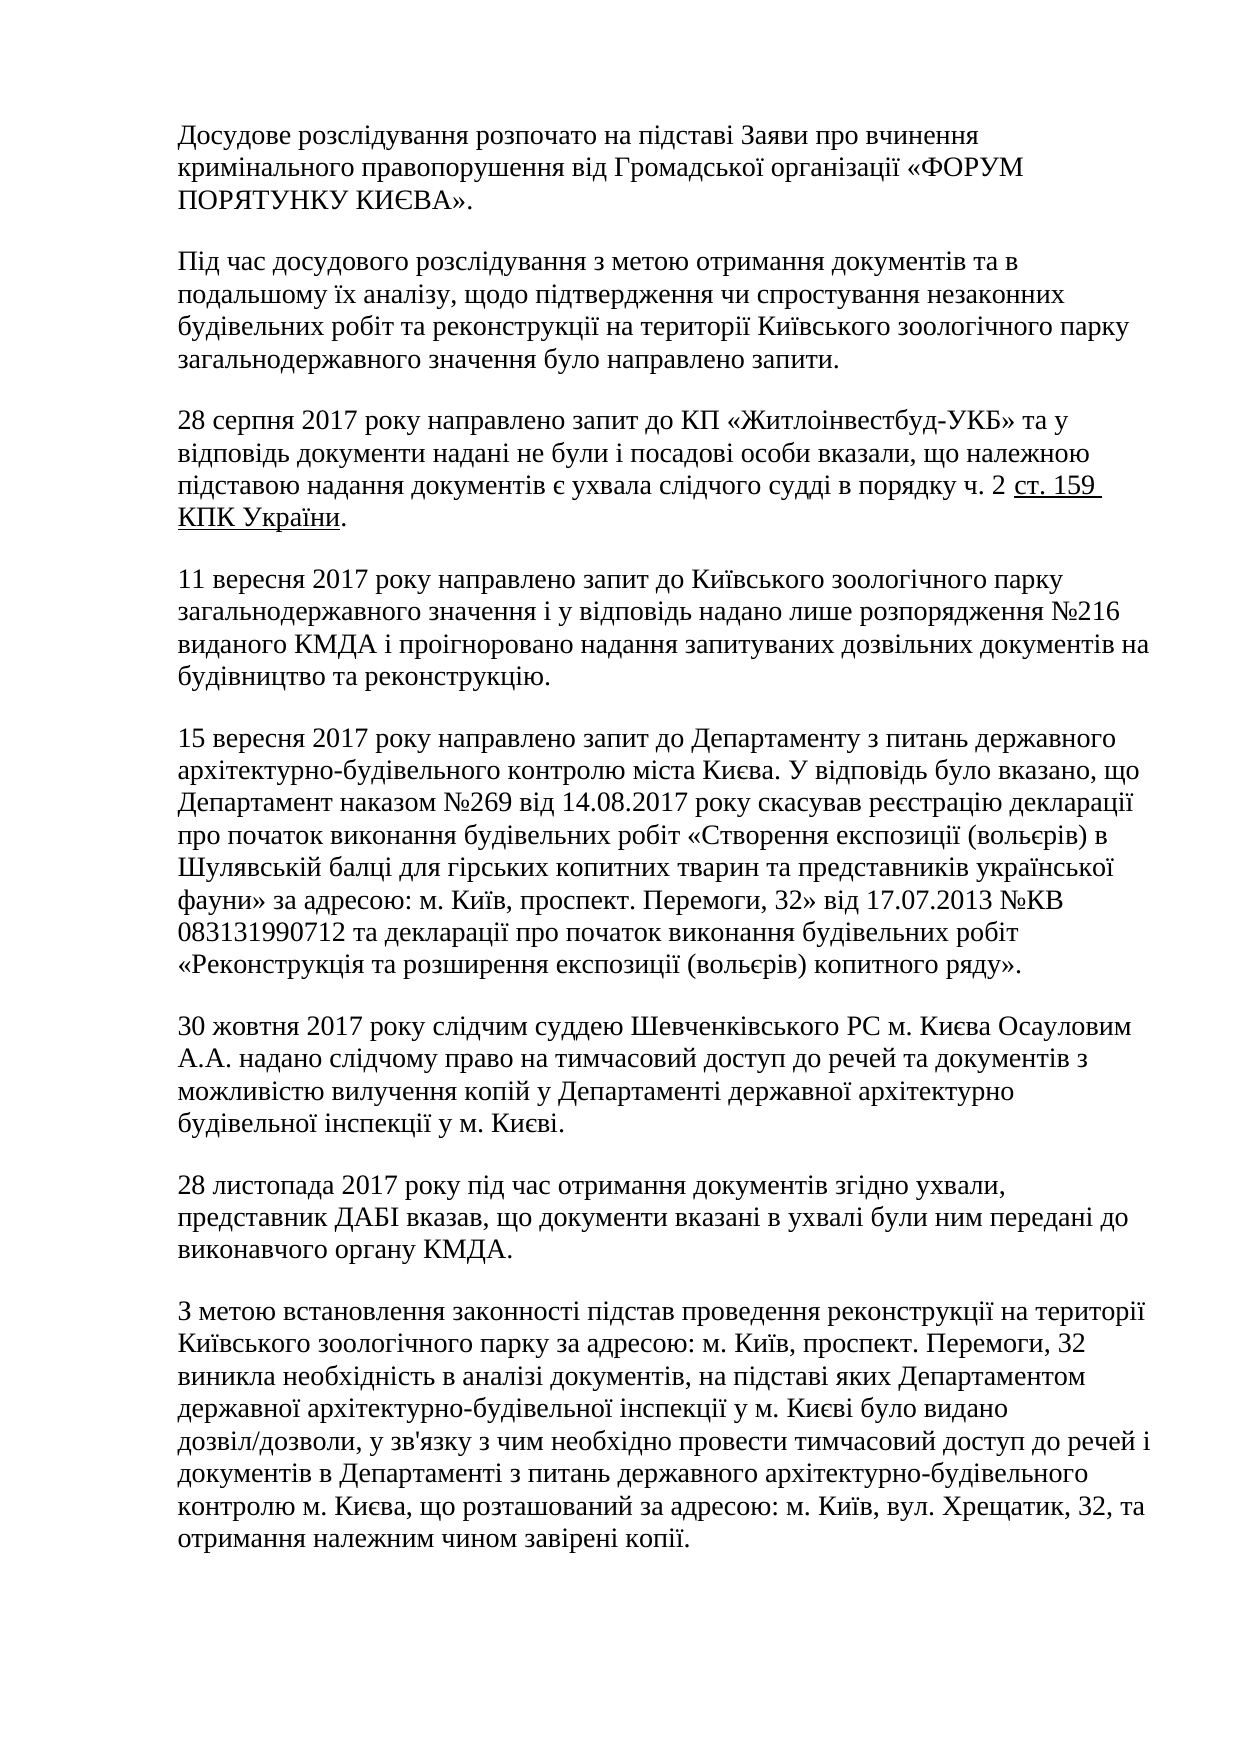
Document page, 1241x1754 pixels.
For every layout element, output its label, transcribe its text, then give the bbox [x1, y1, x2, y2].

text Під час досудового розслідування з метою отримання документів та в подальшому їх аналізу, щодо підтвердження чи спростування незаконних будівельних робіт та реконструкції на території Київського зоологічного парку загальнодержавного значення було направлено запити. [177, 244, 1152, 374]
text 15 вересня 2017 року направлено запит до Департаменту з питань державного архітектурно-будівельного контролю міста Києва. У відповідь було вказано, що Департамент наказом №269 від 14.08.2017 року скасував реєстрацію декларації про початок виконання будівельних робіт «Створення експозиції (вольєрів) в Шулявській балці для гірських копитних тварин та представників української фауни» за адресою: м. Київ, проспект. Перемоги, 32» від 17.07.2013 №КВ 083131990712 та декларації про початок виконання будівельних робіт «Реконструкція та розширення експозиції (вольєрів) копитного ряду». [177, 721, 1152, 980]
text Досудове розслідування розпочато на підставі Заяви про вчинення кримінального правопорушення від Громадської організації «ФОРУМ ПОРЯТУНКУ КИЄВА». [177, 118, 1152, 215]
text 28 серпня 2017 року направлено запит до КП «Житлоінвестбуд-УКБ» та у відповідь документи надані не були і посадові особи вказали, що належною підставою надання документів є ухвала слідчого судді в порядку ч. 2 ст. 159 КПК України. [177, 403, 1152, 533]
text 28 листопада 2017 року під час отримання документів згідно ухвали, представник ДАБІ вказав, що документи вказані в ухвалі були ним передані до виконавчого органу КМДА. [177, 1168, 1152, 1265]
text 11 вересня 2017 року направлено запит до Київського зоологічного парку загальнодержавного значення і у відповідь надано лише розпорядження №216 виданого КМДА і проігноровано надання запитуваних дозвільних документів на будівництво та реконструкцію. [177, 562, 1152, 692]
text 30 жовтня 2017 року слідчим суддею Шевченківського РС м. Києва Осауловим А.А. надано слідчому право на тимчасовий доступ до речей та документів з можливістю вилучення копій у Департаменті державної архітектурно будівельної інспекції у м. Києві. [177, 1009, 1152, 1139]
text З метою встановлення законності підстав проведення реконструкції на території Київського зоологічного парку за адресою: м. Київ, проспект. Перемоги, 32 виникла необхідність в аналізі документів, на підставі яких Департаментом державної архітектурно-будівельної інспекції у м. Києві було видано дозвіл/дозволи, у зв'язку з чим необхідно провести тимчасовий доступ до речей і документів в Департаменті з питань державного архітектурно-будівельного контролю м. Києва, що розташований за адресою: м. Київ, вул. Хрещатик, 32, та отримання належним чином завірені копії. [177, 1294, 1152, 1553]
